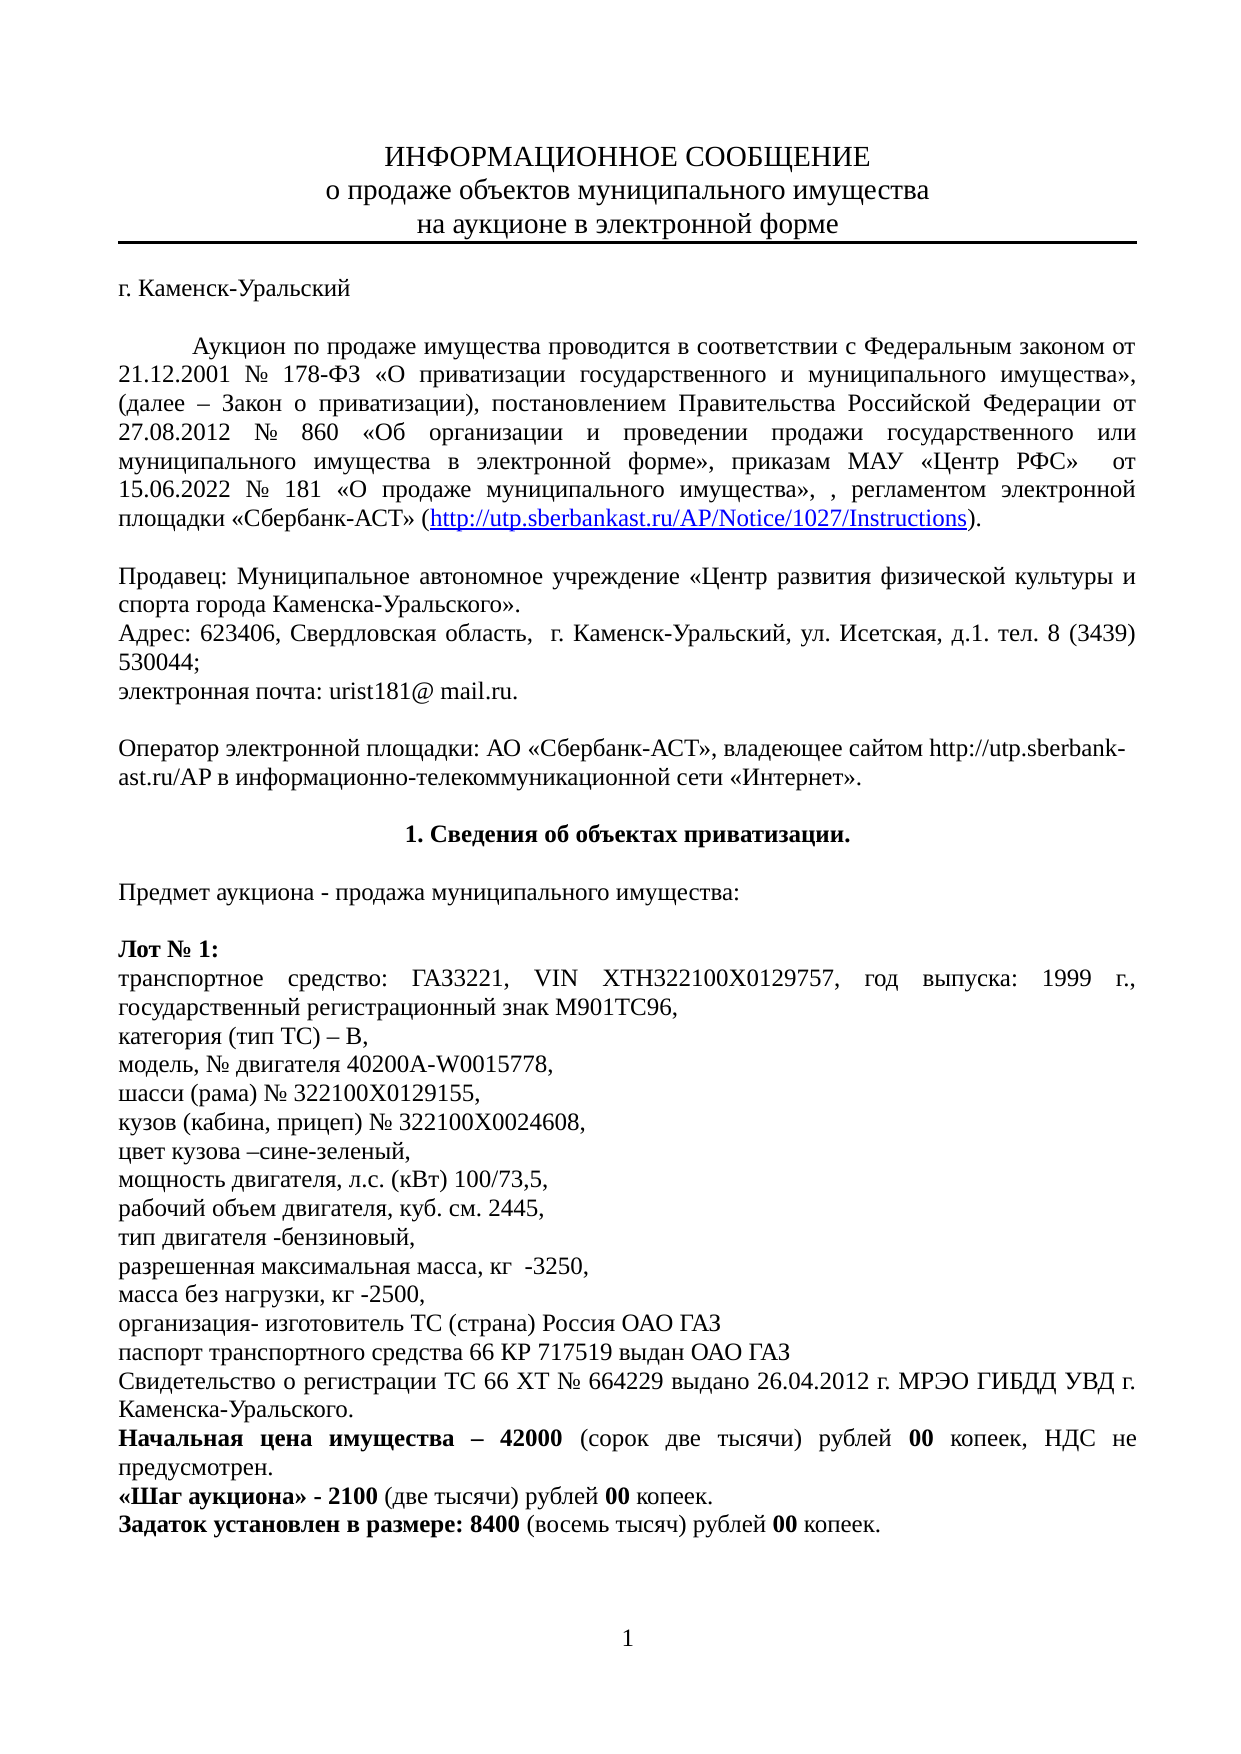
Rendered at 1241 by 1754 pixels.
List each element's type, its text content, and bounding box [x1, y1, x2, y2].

text Задаток установлен в размере: 8400 (восемь тысяч) рублей 00 копеек. [118, 1509, 1137, 1538]
text паспорт транспортного средства 66 КР 717519 выдан ОАО ГАЗ [118, 1337, 1137, 1366]
text шасси (рама) № 322100X0129155, [118, 1078, 1137, 1107]
text Аукцион по продаже имущества проводится в соответствии с Федеральным законом от 21.12.2001 № 178-ФЗ «О приватизации государственного и муниципального имущества», (далее – Закон о приватизации), постановлением Правительства Российской Федерации от 27.08.2012 № 860 «Об организации и проведении продажи государственного или муниципального имущества в электронной форме», приказам МАУ «Центр РФС» от 15.06.2022 № 181 «О продаже муниципального имущества», , регламентом электронной площадки «Сбербанк-АСТ» (http://utp.sberbankast.ru/AP/Notice/1027/Instructions). [118, 331, 1137, 532]
text г. Каменск-Уральский [118, 273, 1137, 302]
text Лот № 1: [118, 934, 1137, 963]
text цвет кузова –сине-зеленый, [118, 1136, 1137, 1164]
subtitle ИНФОРМАЦИОННОЕ СООБЩЕНИЕ [118, 139, 1137, 172]
text «Шаг аукциона» - 2100 (две тысячи) рублей 00 копеек. [118, 1481, 1137, 1509]
text Продавец: Муниципальное автономное учреждение «Центр развития физической культуры и спорта города Каменска-Уральского». [118, 561, 1137, 618]
text на аукционе в электронной форме [118, 206, 1137, 241]
text Адрес: 623406, Свердловская область, г. Каменск-Уральский, ул. Исетская, д.1. тел. 8 (3439) 530044; [118, 618, 1137, 676]
text мощность двигателя, л.с. (кВт) 100/73,5, [118, 1164, 1137, 1193]
text тип двигателя -бензиновый, [118, 1222, 1137, 1251]
text Предмет аукциона - продажа муниципального имущества: [118, 877, 1137, 906]
text разрешенная максимальная масса, кг -3250, [118, 1251, 1137, 1279]
text Оператор электронной площадки: АО «Сбербанк-АСТ», владеющее сайтом http://utp.sberbank-ast.ru/AP в информационно-телекоммуникационной сети «Интернет». [118, 733, 1137, 791]
text кузов (кабина, прицеп) № 322100X0024608, [118, 1107, 1137, 1136]
text рабочий объем двигателя, куб. см. 2445, [118, 1193, 1137, 1222]
text 1. Сведения об объектах приватизации. [118, 819, 1137, 848]
text модель, № двигателя 40200А-W0015778, [118, 1049, 1137, 1078]
text о продаже объектов муниципального имущества [118, 172, 1137, 206]
text категория (тип ТС) – В, [118, 1021, 1137, 1049]
text организация- изготовитель ТС (страна) Россия ОАО ГАЗ [118, 1308, 1137, 1337]
text Начальная цена имущества – 42000 (сорок две тысячи) рублей 00 копеек, НДС не предусмотрен. [118, 1423, 1137, 1481]
text масса без нагрузки, кг -2500, [118, 1279, 1137, 1308]
text Свидетельство о регистрации ТС 66 ХТ № 664229 выдано 26.04.2012 г. МРЭО ГИБДД УВД г. Каменска-Уральского. [118, 1366, 1137, 1423]
text электронная почта: urist181@ mail.ru. [118, 676, 1137, 704]
text транспортное средство: ГАЗ3221, VIN XТН322100Х0129757, год выпуска: 1999 г., государственный регистрационный знак М901ТС96, [118, 963, 1137, 1021]
